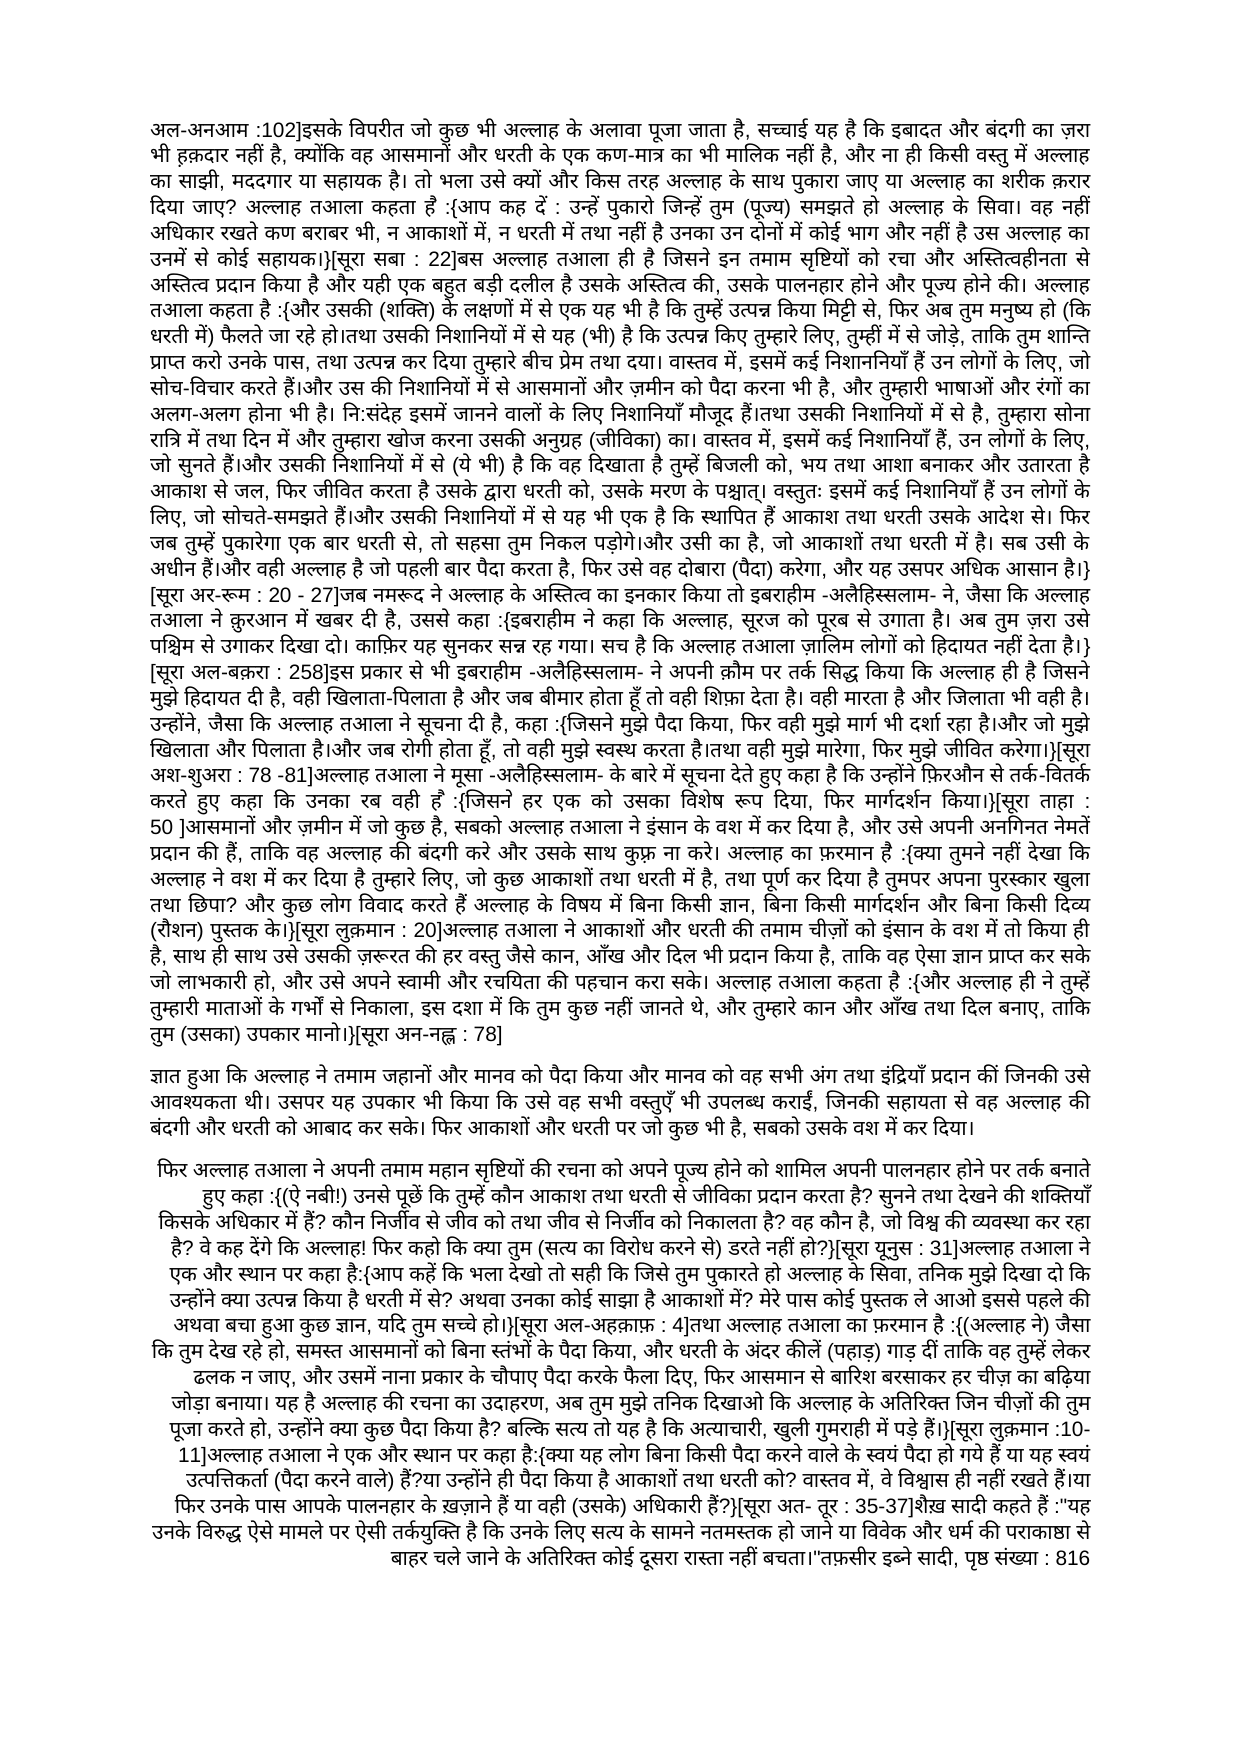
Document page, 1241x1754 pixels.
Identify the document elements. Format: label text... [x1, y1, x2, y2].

text फिर अल्लाह तआला ने अपनी तमाम महान सृष्टियों की रचना को अपने पूज्य होने को शामिल अपनी पालनहार होने पर तर्क बनाते हुए कहा :{(ऐ नबी!) उनसे पूछें कि तुम्हें कौन आकाश तथा धरती से जीविका प्रदान करता है? सुनने तथा देखने की शक्तियाँ किसके अधिकार में हैं? कौन निर्जीव से जीव को तथा जीव से निर्जीव को निकालता है? वह कौन है, जो विश्व की व्यवस्था कर रहा है? वे कह देंगे कि अल्लाह! फिर कहो कि क्या तुम (सत्य का विरोध करने से) डरते नहीं हो?}[सूरा यूनुस : 31]अल्लाह तआला ने एक और स्थान पर कहा है:{आप कहें कि भला देखो तो सही कि जिसे तुम पुकारते हो अल्लाह के सिवा, तनिक मुझे दिखा दो कि उन्होंने क्या उत्पन्न किया है धरती में से? अथवा उनका कोई साझा है आकाशों में? मेरे पास कोई पुस्तक ले आओ इससे पहले की अथवा बचा हुआ कुछ ज्ञान, यदि तुम सच्चे हो।}[सूरा अल-अहक़ाफ़ : 4]तथा अल्लाह तआला का फ़रमान है :{(अल्लाह ने) जैसा कि तुम देख रहे हो, समस्त आसमानों को बिना स्तंभों के पैदा किया, और धरती के अंदर कीलें (पहाड़) गाड़ दीं ताकि वह तुम्हें लेकर ढलक न जाए, और उसमें नाना प्रकार के चौपाए पैदा करके फैला दिए, फिर आसमान से बारिश बरसाकर हर चीज़ का बढ़िया जोड़ा बनाया। यह है अल्लाह की रचना का उदाहरण, अब तुम मुझे तनिक दिखाओ कि अल्लाह के अतिरिक्त जिन चीज़ों की तुम पूजा करते हो, उन्होंने क्या कुछ पैदा किया है? बल्कि सत्य तो यह है कि अत्याचारी, खुली गुमराही में पड़े हैं।}[सूरा लुक़मान :10-11]अल्लाह तआला ने एक और स्थान पर कहा है:{क्या यह लोग बिना किसी पैदा करने वाले के स्वयं पैदा हो गये हैं या यह स्वयं उत्पत्तिकर्ता (पैदा करने वाले) हैं?या उन्होंने ही पैदा किया है आकाशों तथा धरती को? वास्तव में, वे विश्वास ही नहीं रखते हैं।या फिर उनके पास आपके पालनहार के ख़ज़ाने हैं या वही (उसके) अधिकारी हैं?}[सूरा अत- तूर : 35-37]शैख़ सादी कहते हैं :"यह उनके विरुद्ध ऐसे मामले पर ऐसी तर्कयुक्ति है कि उनके लिए सत्य के सामने नतमस्तक हो जाने या विवेक और धर्म की पराकाष्ठा से बाहर चले जाने के अतिरिक्त कोई दूसरा रास्ता नहीं बचता।"तफ़सीर इब्ने सादी, पृष्ठ संख्या : 816 [150, 1158, 1090, 1570]
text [150, 117, 1090, 1046]
text ज्ञात हुआ कि अल्लाह ने तमाम जहानों और मानव को पैदा किया और मानव को वह सभी अंग तथा इंद्रियाँ प्रदान कीं जिनकी उसे आवश्यकता थी। उसपर यह उपकार भी किया कि उसे वह सभी वस्तुएँ भी उपलब्ध कराईं, जिनकी सहायता से वह अल्लाह की बंदगी और धरती को आबाद कर सके। फिर आकाशों और धरती पर जो कुछ भी है, सबको उसके वश में कर दिया। [150, 1064, 1090, 1140]
